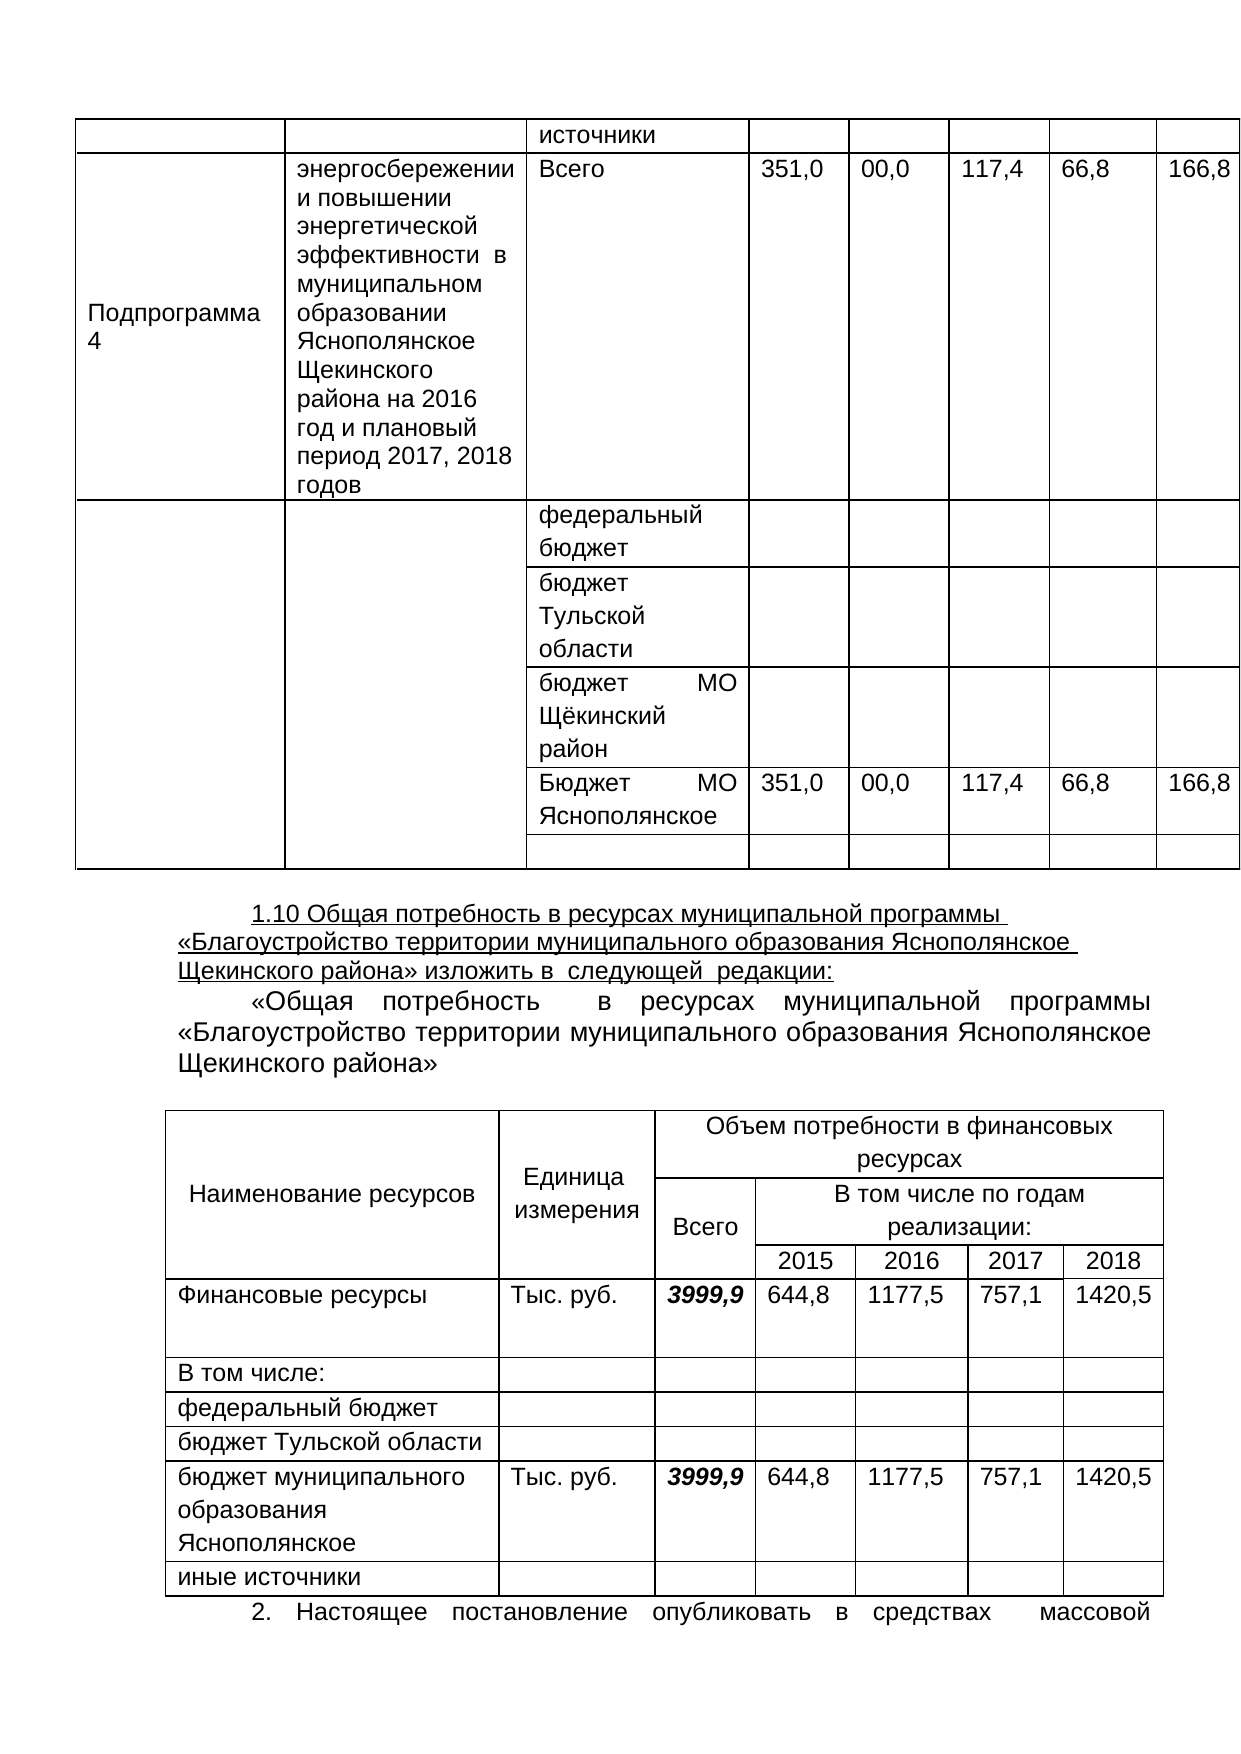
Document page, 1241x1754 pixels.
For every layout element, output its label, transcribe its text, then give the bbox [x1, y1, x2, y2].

table_cell [1050, 568, 1156, 666]
table_cell 1420,5 [1064, 1279, 1163, 1357]
table_cell [850, 835, 948, 868]
table_cell 2015 [756, 1246, 855, 1278]
table_cell энергосбережении и повышении энергетической эффективности в муниципальном образовании Яснополянское Щекинского района на 2016 год и плановый период 2017, 2018 годов [286, 154, 526, 499]
table_cell [850, 668, 948, 766]
table_cell [656, 1562, 755, 1595]
table_cell [1050, 668, 1156, 766]
table_cell Тыс. руб. [500, 1462, 654, 1561]
table_cell 644,8 [756, 1462, 855, 1561]
table_cell [950, 568, 1049, 666]
table_cell 2017 [969, 1246, 1063, 1278]
table_cell [850, 568, 948, 666]
table_cell 757,1 [969, 1280, 1063, 1357]
table_cell В том числе: [166, 1358, 498, 1391]
table_cell [1064, 1393, 1163, 1426]
table_cell [856, 1393, 967, 1426]
table_cell 3999,9 [656, 1462, 755, 1561]
table_cell 66,8 [1050, 768, 1156, 834]
table_cell [850, 501, 948, 566]
table_cell В том числе по годам реализации: [756, 1179, 1163, 1244]
table_cell [76, 500, 284, 868]
table_cell [969, 1393, 1063, 1426]
table_cell [1064, 1358, 1163, 1391]
table_header Наименование ресурсов [166, 1111, 498, 1278]
table_cell федеральный бюджет [527, 501, 748, 566]
table_cell [750, 835, 848, 868]
table_cell [527, 835, 748, 868]
table_cell Всего [656, 1179, 755, 1278]
table_cell [286, 501, 526, 868]
table_cell [500, 1358, 654, 1391]
table_cell [656, 1358, 755, 1391]
table_cell [1157, 568, 1239, 666]
table_cell 00,0 [850, 768, 948, 834]
table_cell [950, 668, 1049, 766]
table_cell Финансовые ресурсы [166, 1280, 498, 1357]
table_cell [950, 501, 1049, 566]
table_cell [1157, 835, 1239, 868]
table_cell [656, 1393, 755, 1426]
table_cell 757,1 [969, 1462, 1063, 1561]
text 1.10 Общая потребность в ресурсах муниципальной программы «Благоустройство территории муниципального образования Яснополянское Щекинского района» изложить в следующей редакции: [177, 898, 1152, 985]
table_cell [1157, 668, 1239, 766]
table_cell [750, 120, 848, 152]
table_cell [756, 1393, 855, 1426]
table_header Единица измерения [500, 1111, 654, 1278]
table_cell [1050, 501, 1156, 566]
table_cell 351,0 [750, 154, 848, 499]
table_cell [1064, 1562, 1163, 1595]
table_cell [750, 501, 848, 566]
table_cell Тыс. руб. [500, 1280, 654, 1357]
table_cell Подпрограмма 4 [76, 153, 284, 499]
table_cell Всего [527, 154, 748, 499]
table_cell [656, 1427, 755, 1460]
table_cell [500, 1427, 654, 1460]
table_cell 117,4 [950, 768, 1049, 834]
table_cell [750, 568, 848, 666]
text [177, 1597, 1152, 1625]
table_cell [850, 120, 948, 152]
table_cell 117,4 [950, 154, 1049, 499]
table_cell [1064, 1427, 1163, 1460]
table_cell [1050, 835, 1156, 868]
table_cell [1050, 120, 1156, 152]
table_cell 2018 [1064, 1246, 1163, 1278]
table_cell [1157, 120, 1239, 152]
table_cell [1157, 501, 1239, 566]
table_cell 00,0 [850, 154, 948, 499]
table_cell [969, 1562, 1063, 1595]
table_cell 1177,5 [856, 1280, 967, 1357]
table_cell [500, 1393, 654, 1426]
table_cell 1420,5 [1064, 1462, 1163, 1561]
table_cell [756, 1427, 855, 1460]
table_cell [969, 1427, 1063, 1460]
table_cell [500, 1562, 654, 1595]
table_cell 644,8 [756, 1280, 855, 1357]
table_cell [856, 1562, 967, 1595]
table_cell иные источники [166, 1562, 498, 1595]
table_cell 166,8 [1157, 154, 1239, 499]
table_cell 2016 [856, 1246, 967, 1278]
table_cell 166,8 [1157, 768, 1239, 834]
table_cell [750, 668, 848, 766]
table_cell бюджет Тульской области [166, 1427, 498, 1460]
table_cell 3999,9 [656, 1280, 755, 1357]
table_cell 351,0 [750, 768, 848, 834]
text «Общая потребность в ресурсах муниципальной программы «Благоустройство территории муниципального образования Яснополянское Щекинского района» [177, 985, 1152, 1078]
table_cell [756, 1358, 855, 1391]
table_cell бюджет муниципального образования Яснополянское [166, 1462, 498, 1561]
table_cell [856, 1358, 967, 1391]
table_cell Бюджет МО Яснополянское [527, 768, 748, 834]
table_cell [856, 1427, 967, 1460]
table_cell бюджет МО Щёкинский район [527, 668, 748, 766]
table_cell федеральный бюджет [166, 1393, 498, 1426]
table_cell бюджет Тульской области [527, 568, 748, 666]
table_cell [756, 1562, 855, 1595]
table_cell [950, 120, 1049, 152]
table_header Объем потребности в финансовых ресурсах [656, 1111, 1163, 1177]
table_cell [950, 835, 1049, 868]
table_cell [527, 120, 748, 152]
table_cell [969, 1358, 1063, 1391]
table_cell 66,8 [1050, 154, 1156, 499]
table_cell 1177,5 [856, 1462, 967, 1561]
